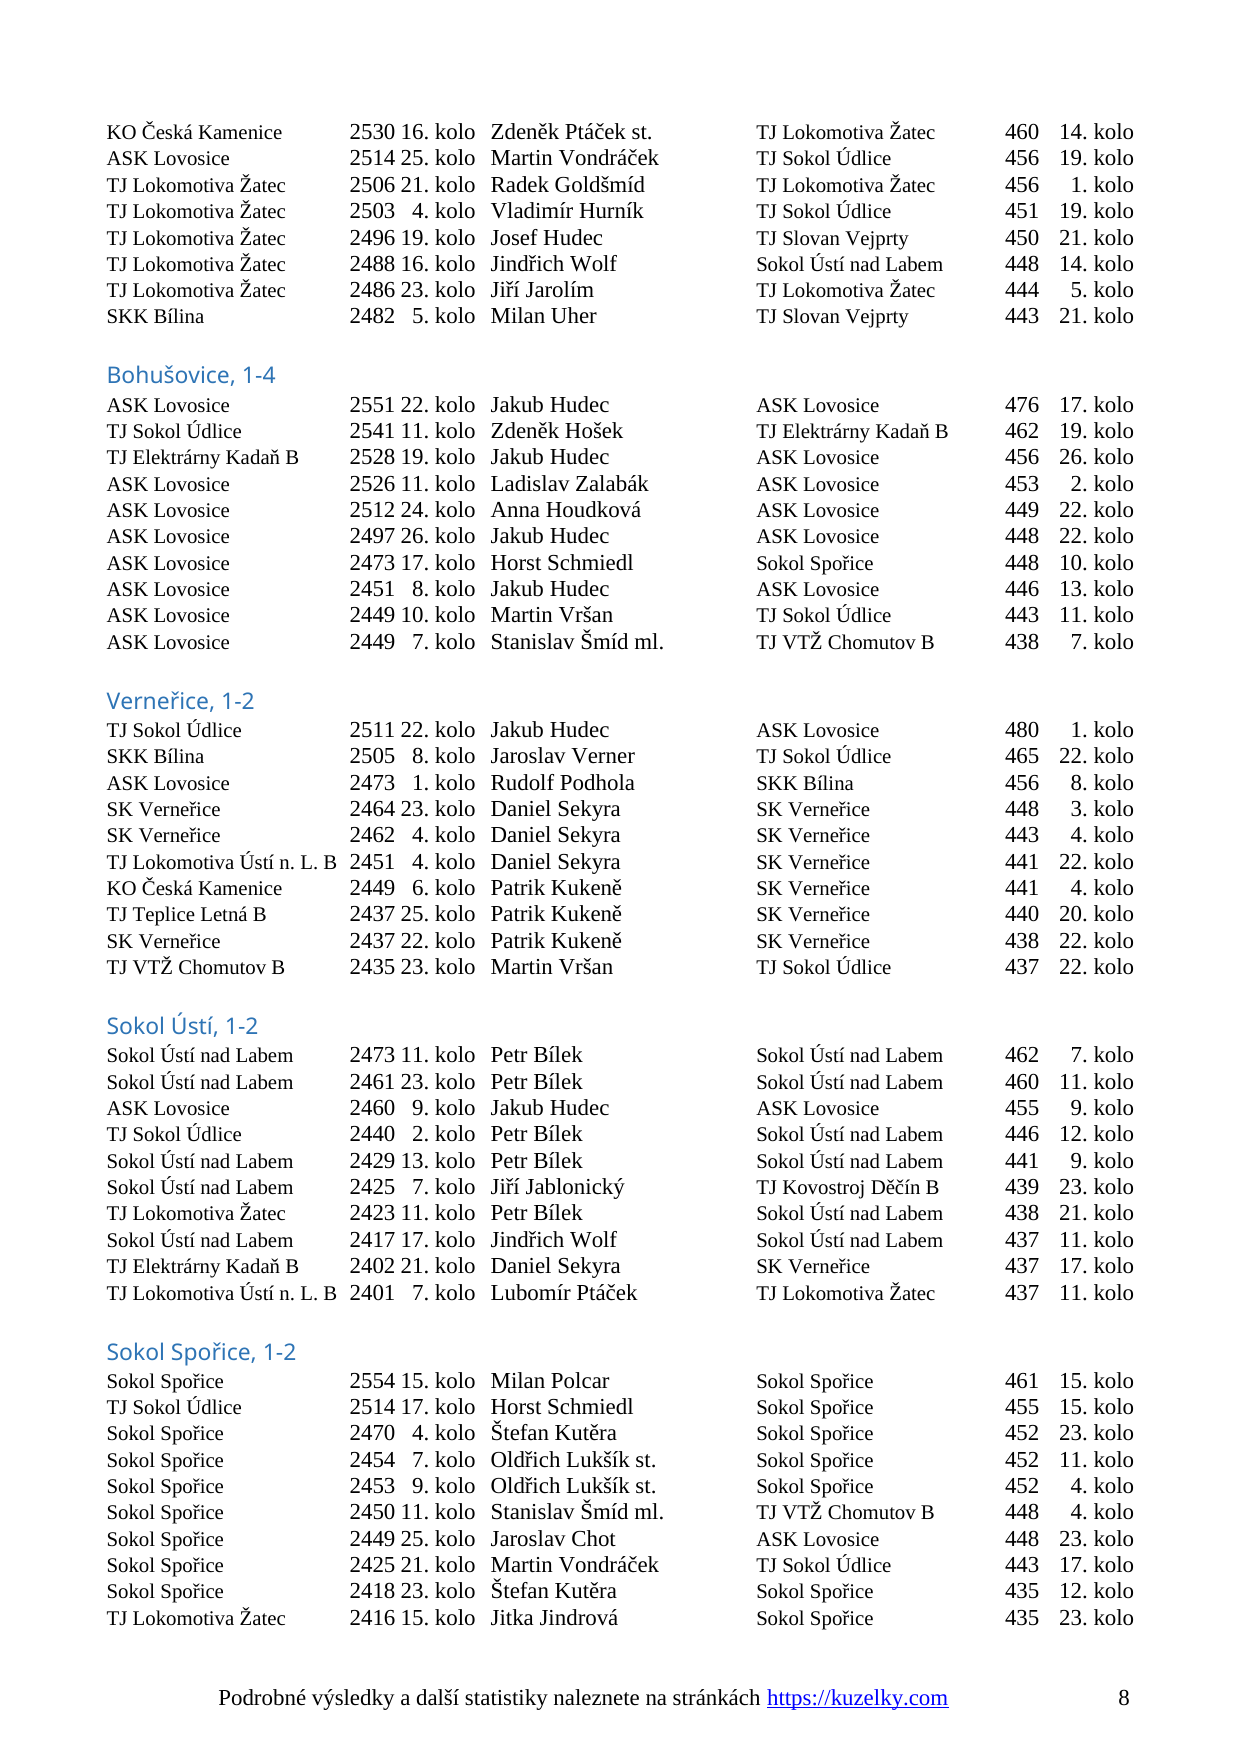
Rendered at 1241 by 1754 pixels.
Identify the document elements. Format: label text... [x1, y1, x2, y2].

text Sokol Ústí nad Labem 2429 13. kolo Petr Bílek Sokol Ústí nad Labem 441 9. kolo [106, 1147, 1134, 1173]
text ASK Lovosice 2551 22. kolo Jakub Hudec ASK Lovosice 476 17. kolo [106, 391, 1134, 417]
text KO Česká Kamenice 2449 6. kolo Patrik Kukeně SK Verneřice 441 4. kolo [106, 874, 1134, 901]
text Sokol Spořice 2425 21. kolo Martin Vondráček TJ Sokol Údlice 443 17. kolo [106, 1551, 1134, 1577]
text ASK Lovosice 2460 9. kolo Jakub Hudec ASK Lovosice 455 9. kolo [106, 1094, 1134, 1120]
text Sokol Ústí nad Labem 2461 23. kolo Petr Bílek Sokol Ústí nad Labem 460 11. kolo [106, 1068, 1134, 1094]
text Sokol Spořice 2449 25. kolo Jaroslav Chot ASK Lovosice 448 23. kolo [106, 1525, 1134, 1551]
text TJ Sokol Údlice 2440 2. kolo Petr Bílek Sokol Ústí nad Labem 446 12. kolo [106, 1120, 1134, 1147]
text ASK Lovosice 2449 10. kolo Martin Vršan TJ Sokol Údlice 443 11. kolo [106, 602, 1134, 628]
text Sokol Ústí nad Labem 2473 11. kolo Petr Bílek Sokol Ústí nad Labem 462 7. kolo [106, 1041, 1134, 1068]
text Sokol Spořice 2470 4. kolo Štefan Kutěra Sokol Spořice 452 23. kolo [106, 1419, 1134, 1446]
text ASK Lovosice 2512 24. kolo Anna Houdková ASK Lovosice 449 22. kolo [106, 496, 1134, 522]
subtitle Sokol Ústí, 1-2 [106, 1010, 1134, 1041]
text Sokol Spořice 2454 7. kolo Oldřich Lukšík st. Sokol Spořice 452 11. kolo [106, 1446, 1134, 1472]
text TJ Sokol Údlice 2541 11. kolo Zdeněk Hošek TJ Elektrárny Kadaň B 462 19. kolo [106, 417, 1134, 443]
text ASK Lovosice 2497 26. kolo Jakub Hudec ASK Lovosice 448 22. kolo [106, 522, 1134, 549]
text TJ Elektrárny Kadaň B 2402 21. kolo Daniel Sekyra SK Verneřice 437 17. kolo [106, 1252, 1134, 1278]
text TJ Lokomotiva Žatec 2496 19. kolo Josef Hudec TJ Slovan Vejprty 450 21. kolo [106, 223, 1134, 250]
text TJ Lokomotiva Žatec 2506 21. kolo Radek Goldšmíd TJ Lokomotiva Žatec 456 1. kolo [106, 171, 1134, 197]
text Sokol Spořice 2453 9. kolo Oldřich Lukšík st. Sokol Spořice 452 4. kolo [106, 1472, 1134, 1498]
text TJ Elektrárny Kadaň B 2528 19. kolo Jakub Hudec ASK Lovosice 456 26. kolo [106, 443, 1134, 470]
subtitle Bohušovice, 1-4 [106, 359, 1134, 391]
text Sokol Spořice 2554 15. kolo Milan Polcar Sokol Spořice 461 15. kolo [106, 1367, 1134, 1393]
text ASK Lovosice 2449 7. kolo Stanislav Šmíd ml. TJ VTŽ Chomutov B 438 7. kolo [106, 628, 1134, 654]
text KO Česká Kamenice 2530 16. kolo Zdeněk Ptáček st. TJ Lokomotiva Žatec 460 14. kolo [106, 118, 1134, 144]
text TJ Lokomotiva Žatec 2423 11. kolo Petr Bílek Sokol Ústí nad Labem 438 21. kolo [106, 1199, 1134, 1226]
text Sokol Spořice 2418 23. kolo Štefan Kutěra Sokol Spořice 435 12. kolo [106, 1577, 1134, 1604]
text Sokol Ústí nad Labem 2417 17. kolo Jindřich Wolf Sokol Ústí nad Labem 437 11. kolo [106, 1226, 1134, 1252]
text ASK Lovosice 2473 1. kolo Rudolf Podhola SKK Bílina 456 8. kolo [106, 769, 1134, 795]
text TJ Lokomotiva Ústí n. L. B 2451 4. kolo Daniel Sekyra SK Verneřice 441 22. kolo [106, 848, 1134, 874]
text SKK Bílina 2505 8. kolo Jaroslav Verner TJ Sokol Údlice 465 22. kolo [106, 742, 1134, 769]
text TJ VTŽ Chomutov B 2435 23. kolo Martin Vršan TJ Sokol Údlice 437 22. kolo [106, 953, 1134, 979]
text TJ Sokol Údlice 2514 17. kolo Horst Schmiedl Sokol Spořice 455 15. kolo [106, 1393, 1134, 1419]
text TJ Lokomotiva Žatec 2416 15. kolo Jitka Jindrová Sokol Spořice 435 23. kolo [106, 1604, 1134, 1630]
subtitle Verneřice, 1-2 [106, 685, 1134, 716]
text Sokol Spořice 2450 11. kolo Stanislav Šmíd ml. TJ VTŽ Chomutov B 448 4. kolo [106, 1498, 1134, 1525]
text ASK Lovosice 2473 17. kolo Horst Schmiedl Sokol Spořice 448 10. kolo [106, 549, 1134, 575]
text TJ Sokol Údlice 2511 22. kolo Jakub Hudec ASK Lovosice 480 1. kolo [106, 716, 1134, 742]
text ASK Lovosice 2514 25. kolo Martin Vondráček TJ Sokol Údlice 456 19. kolo [106, 144, 1134, 171]
text TJ Lokomotiva Žatec 2488 16. kolo Jindřich Wolf Sokol Ústí nad Labem 448 14. kolo [106, 250, 1134, 276]
text SK Verneřice 2462 4. kolo Daniel Sekyra SK Verneřice 443 4. kolo [106, 821, 1134, 848]
subtitle Sokol Spořice, 1-2 [106, 1335, 1134, 1367]
text TJ Lokomotiva Žatec 2503 4. kolo Vladimír Hurník TJ Sokol Údlice 451 19. kolo [106, 197, 1134, 223]
text SKK Bílina 2482 5. kolo Milan Uher TJ Slovan Vejprty 443 21. kolo [106, 303, 1134, 329]
text TJ Teplice Letná B 2437 25. kolo Patrik Kukeně SK Verneřice 440 20. kolo [106, 901, 1134, 927]
text SK Verneřice 2437 22. kolo Patrik Kukeně SK Verneřice 438 22. kolo [106, 927, 1134, 953]
text TJ Lokomotiva Žatec 2486 23. kolo Jiří Jarolím TJ Lokomotiva Žatec 444 5. kolo [106, 276, 1134, 303]
text ASK Lovosice 2526 11. kolo Ladislav Zalabák ASK Lovosice 453 2. kolo [106, 470, 1134, 496]
text TJ Lokomotiva Ústí n. L. B 2401 7. kolo Lubomír Ptáček TJ Lokomotiva Žatec 437 11. kolo [106, 1278, 1134, 1305]
text Sokol Ústí nad Labem 2425 7. kolo Jiří Jablonický TJ Kovostroj Děčín B 439 23. kolo [106, 1173, 1134, 1199]
text SK Verneřice 2464 23. kolo Daniel Sekyra SK Verneřice 448 3. kolo [106, 795, 1134, 821]
text ASK Lovosice 2451 8. kolo Jakub Hudec ASK Lovosice 446 13. kolo [106, 575, 1134, 602]
